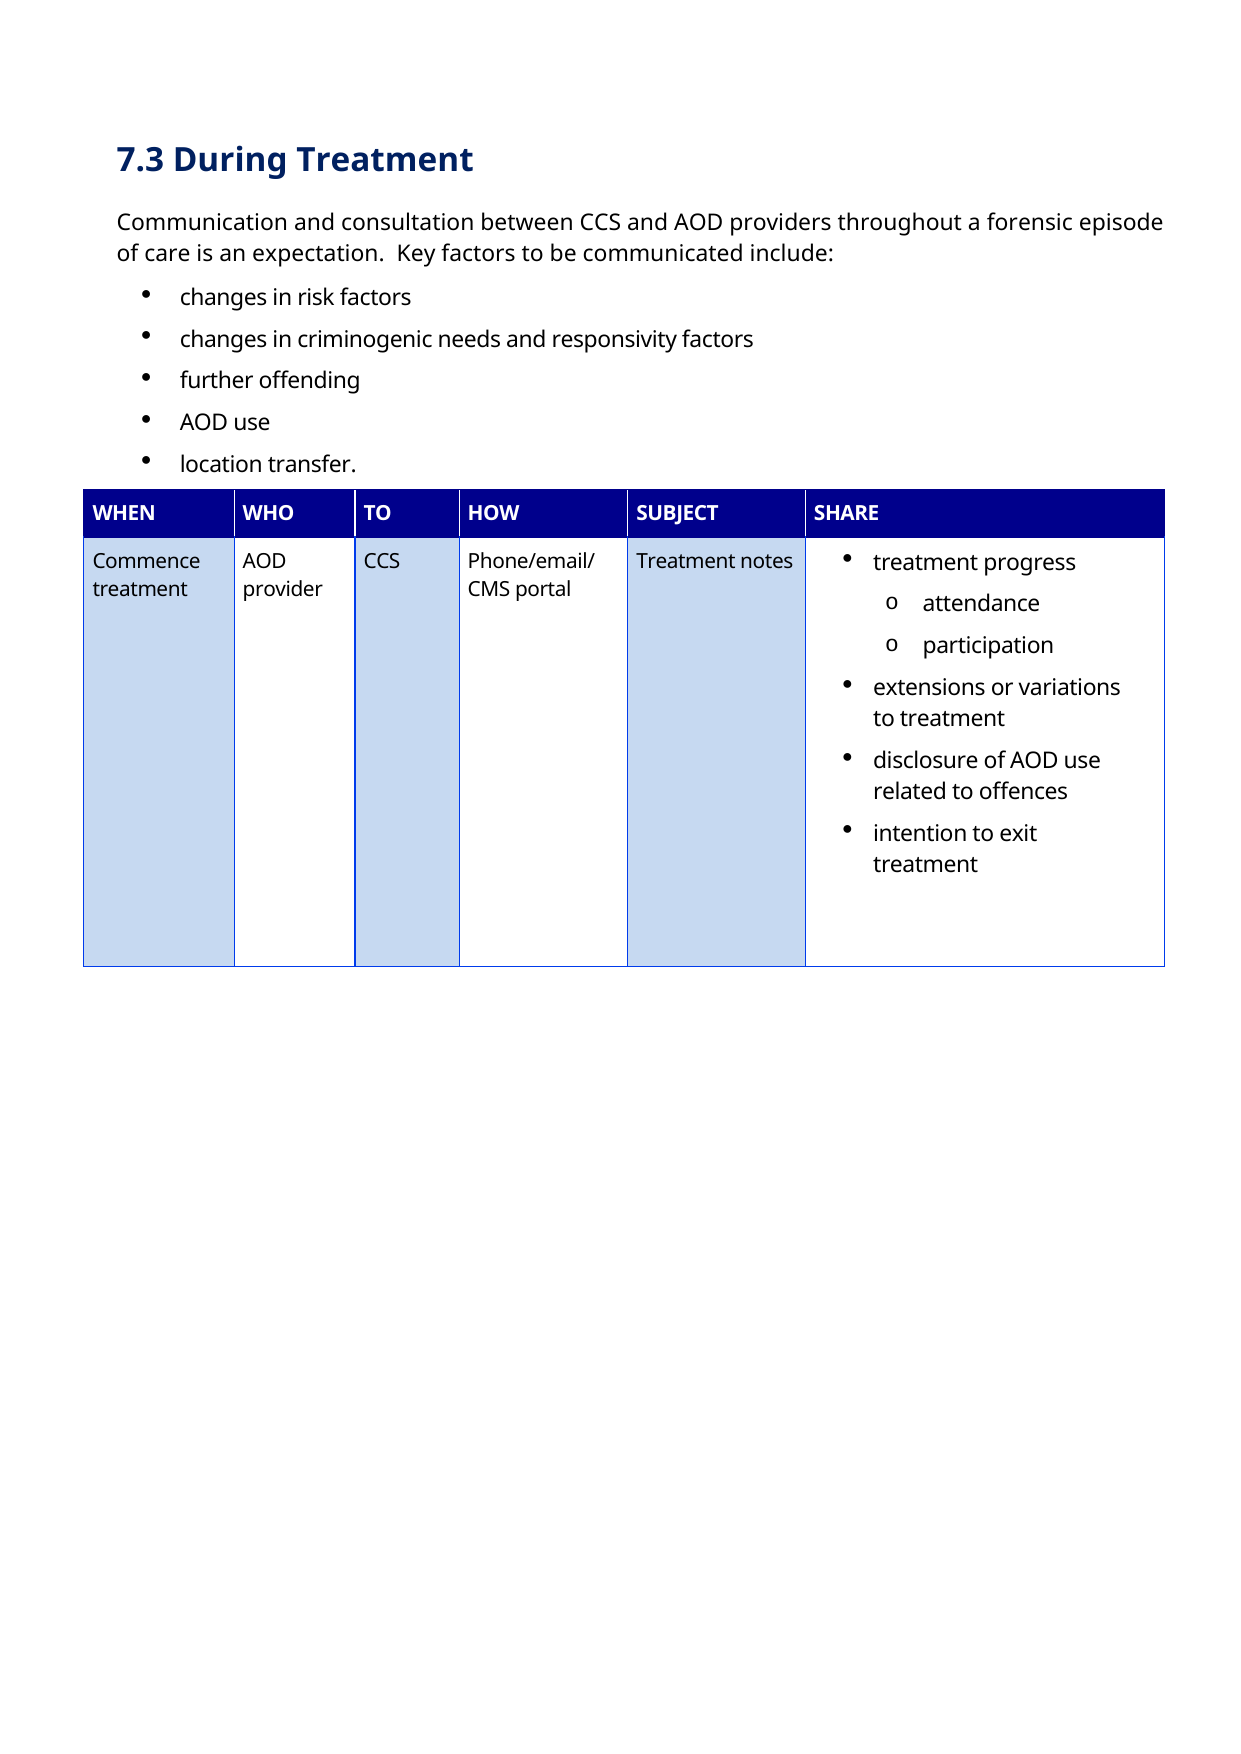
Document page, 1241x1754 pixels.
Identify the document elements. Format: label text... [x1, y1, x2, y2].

table_header SUBJECT [628, 490, 805, 536]
table_cell Treatment notes [628, 538, 805, 966]
table_cell AOD provider [235, 538, 354, 966]
table_header TO [356, 490, 459, 536]
table_cell Phone/email/ CMS portal [460, 538, 627, 966]
text location transfer. [142, 447, 1165, 479]
table_cell treatment progress attendance participation extensions or variations to treatment disclosure of AOD use related to offences intention to exit treatment [806, 538, 1164, 966]
text further offending [142, 364, 1165, 395]
table_cell Commence treatment [84, 538, 234, 966]
table_cell CCS [356, 538, 459, 966]
subtitle 7.3 During Treatment [116, 135, 1165, 181]
text changes in risk factors [142, 281, 1165, 312]
text changes in criminogenic needs and responsivity factors [142, 322, 1165, 354]
table_header SHARE [806, 490, 1164, 536]
text Communication and consultation between CCS and AOD providers throughout a forensic episode of care is an expectation. Key factors to be communicated include: [116, 206, 1165, 268]
table_header WHEN [84, 490, 234, 536]
table_header WHO [235, 490, 354, 536]
text AOD use [142, 406, 1165, 437]
table_header HOW [460, 490, 627, 536]
